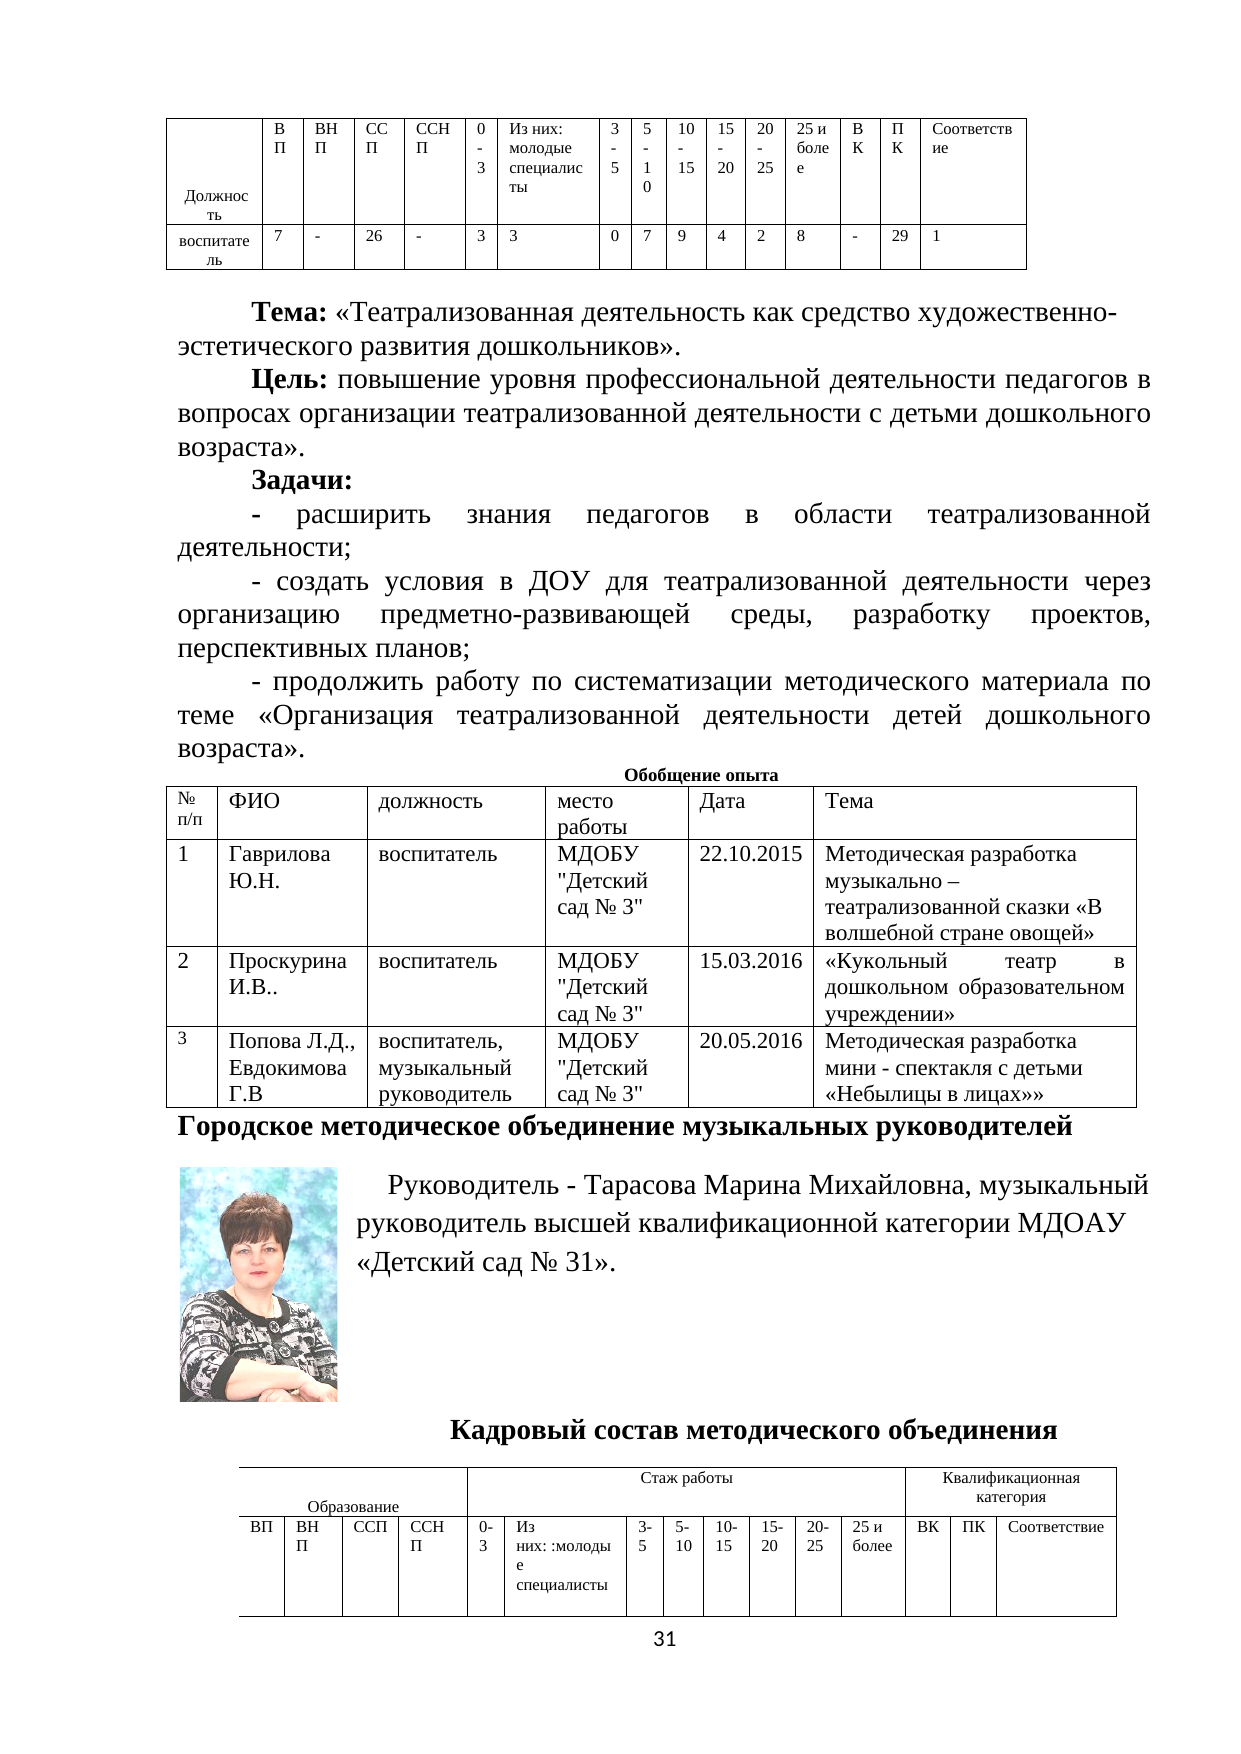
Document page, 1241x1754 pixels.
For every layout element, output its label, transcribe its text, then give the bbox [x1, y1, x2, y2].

table_cell 15-20 [707, 119, 745, 224]
table_cell 0 [600, 225, 631, 269]
table_cell 25 и более [842, 1517, 905, 1616]
table_cell 20-25 [796, 1517, 841, 1616]
table_cell 15-20 [750, 1517, 795, 1616]
table_cell 3 [498, 225, 599, 269]
table_cell - [841, 225, 880, 269]
table_cell 22.10.2015 [689, 840, 813, 946]
table_cell ПК [951, 1517, 996, 1616]
table_cell ВП [239, 1517, 284, 1616]
table_cell ВНП [285, 1517, 342, 1616]
table_cell 4 [707, 225, 745, 269]
table_cell 5-10 [664, 1517, 703, 1616]
text - расширить знания педагогов в области театрализованной деятельности; [177, 496, 1152, 563]
table_cell Проскурина И.В.. [218, 947, 367, 1026]
table_cell 5-10 [632, 119, 666, 224]
table_cell 25 и более [786, 119, 840, 224]
table_cell 10-15 [704, 1517, 749, 1616]
text Цель: повышение уровня профессиональной деятельности педагогов в вопросах организации театрализованной деятельности с детьми дошкольного возраста». [177, 362, 1152, 462]
table_cell МДОБУ "Детский сад № 3" [546, 1027, 688, 1107]
table_cell 20-25 [746, 119, 785, 224]
table_header ФИО [218, 787, 367, 839]
table_cell ВК [841, 119, 880, 224]
table_cell ПК [881, 119, 920, 224]
table_cell ССП [355, 119, 404, 224]
table_header Тема [814, 787, 1136, 839]
table_cell Методическая разработка музыкально – театрализованной сказки «В волшебной стране овощей» [814, 840, 1136, 946]
table_header Дата [689, 787, 813, 839]
text Руководитель - Тарасова Марина Михайловна, музыкальный руководитель высшей квалификационной категории МДОАУ «Детский сад № 31». [338, 1167, 1152, 1278]
table_cell 0-3 [468, 1517, 504, 1616]
table_cell воспитатель [167, 225, 262, 269]
table_cell воспитатель [368, 840, 545, 946]
table_cell 8 [786, 225, 840, 269]
text Городское методическое объединение музыкальных руководителей [177, 1108, 1152, 1141]
table_cell Методическая разработка мини - спектакля с детьми «Небылицы в лицах»» [814, 1027, 1136, 1107]
table_cell ВП [263, 119, 303, 224]
table_cell 10-15 [667, 119, 706, 224]
table_cell 0-3 [466, 119, 497, 224]
table_cell 3 [466, 225, 497, 269]
table_cell ВК [906, 1517, 950, 1616]
text - создать условия в ДОУ для театрализованной деятельности через организацию предметно-развивающей среды, разработку проектов, перспективных планов; [177, 563, 1152, 663]
table_cell 1 [167, 840, 217, 946]
text Задачи: [177, 462, 1152, 496]
text Обобщение опыта [177, 764, 1152, 786]
table_header должность [368, 787, 545, 839]
table_cell воспитатель [368, 947, 545, 1026]
text - продолжить работу по систематизации методического материала по теме «Организация театрализованной деятельности детей дошкольного возраста». [177, 663, 1152, 764]
table_cell Гаврилова Ю.Н. [218, 840, 367, 946]
table_cell - [405, 225, 465, 269]
table_cell 2 [746, 225, 785, 269]
table_cell 3 [167, 1027, 217, 1107]
table_cell воспитатель, музыкальный руководитель [368, 1027, 545, 1107]
table_header место работы [546, 787, 688, 839]
table_header Образование [239, 1468, 467, 1516]
table_header № п/п [167, 787, 217, 839]
table_cell МДОБУ "Детский сад № 3" [546, 947, 688, 1026]
table_cell 3-5 [627, 1517, 663, 1616]
text Тема: «Театрализованная деятельность как средство художественно-эстетического развития дошкольников». [177, 294, 1152, 362]
table_cell МДОБУ "Детский сад № 3" [546, 840, 688, 946]
table_cell 2 [167, 947, 217, 1026]
table_cell ССНП [405, 119, 465, 224]
table_cell 1 [921, 225, 1026, 269]
table_cell 7 [632, 225, 666, 269]
table_cell 3-5 [600, 119, 631, 224]
table_cell 26 [355, 225, 404, 269]
table_cell 29 [881, 225, 920, 269]
table_cell Соответствие [921, 119, 1026, 224]
table_cell 9 [667, 225, 706, 269]
table_cell 7 [263, 225, 303, 269]
table_cell «Кукольный театр в дошкольном образовательном учреждении» [814, 947, 1136, 1026]
text Кадровый состав методического объединения [177, 1412, 1152, 1446]
table_cell Должность [167, 119, 262, 224]
table_cell - [304, 225, 354, 269]
table_cell Соответствие [997, 1517, 1116, 1616]
table_cell 20.05.2016 [689, 1027, 813, 1107]
table_cell Из них: молодые специалисты [498, 119, 599, 224]
table_cell 15.03.2016 [689, 947, 813, 1026]
table_header Стаж работы [468, 1468, 905, 1516]
table_header Квалификационная категория [906, 1468, 1116, 1516]
table_cell ССП [343, 1517, 398, 1616]
table_cell Попова Л.Д., Евдокимова Г.В [218, 1027, 367, 1107]
table_cell Из них: :молодые специалисты [505, 1517, 626, 1616]
table_cell ВНП [304, 119, 354, 224]
table_cell ССНП [399, 1517, 467, 1616]
